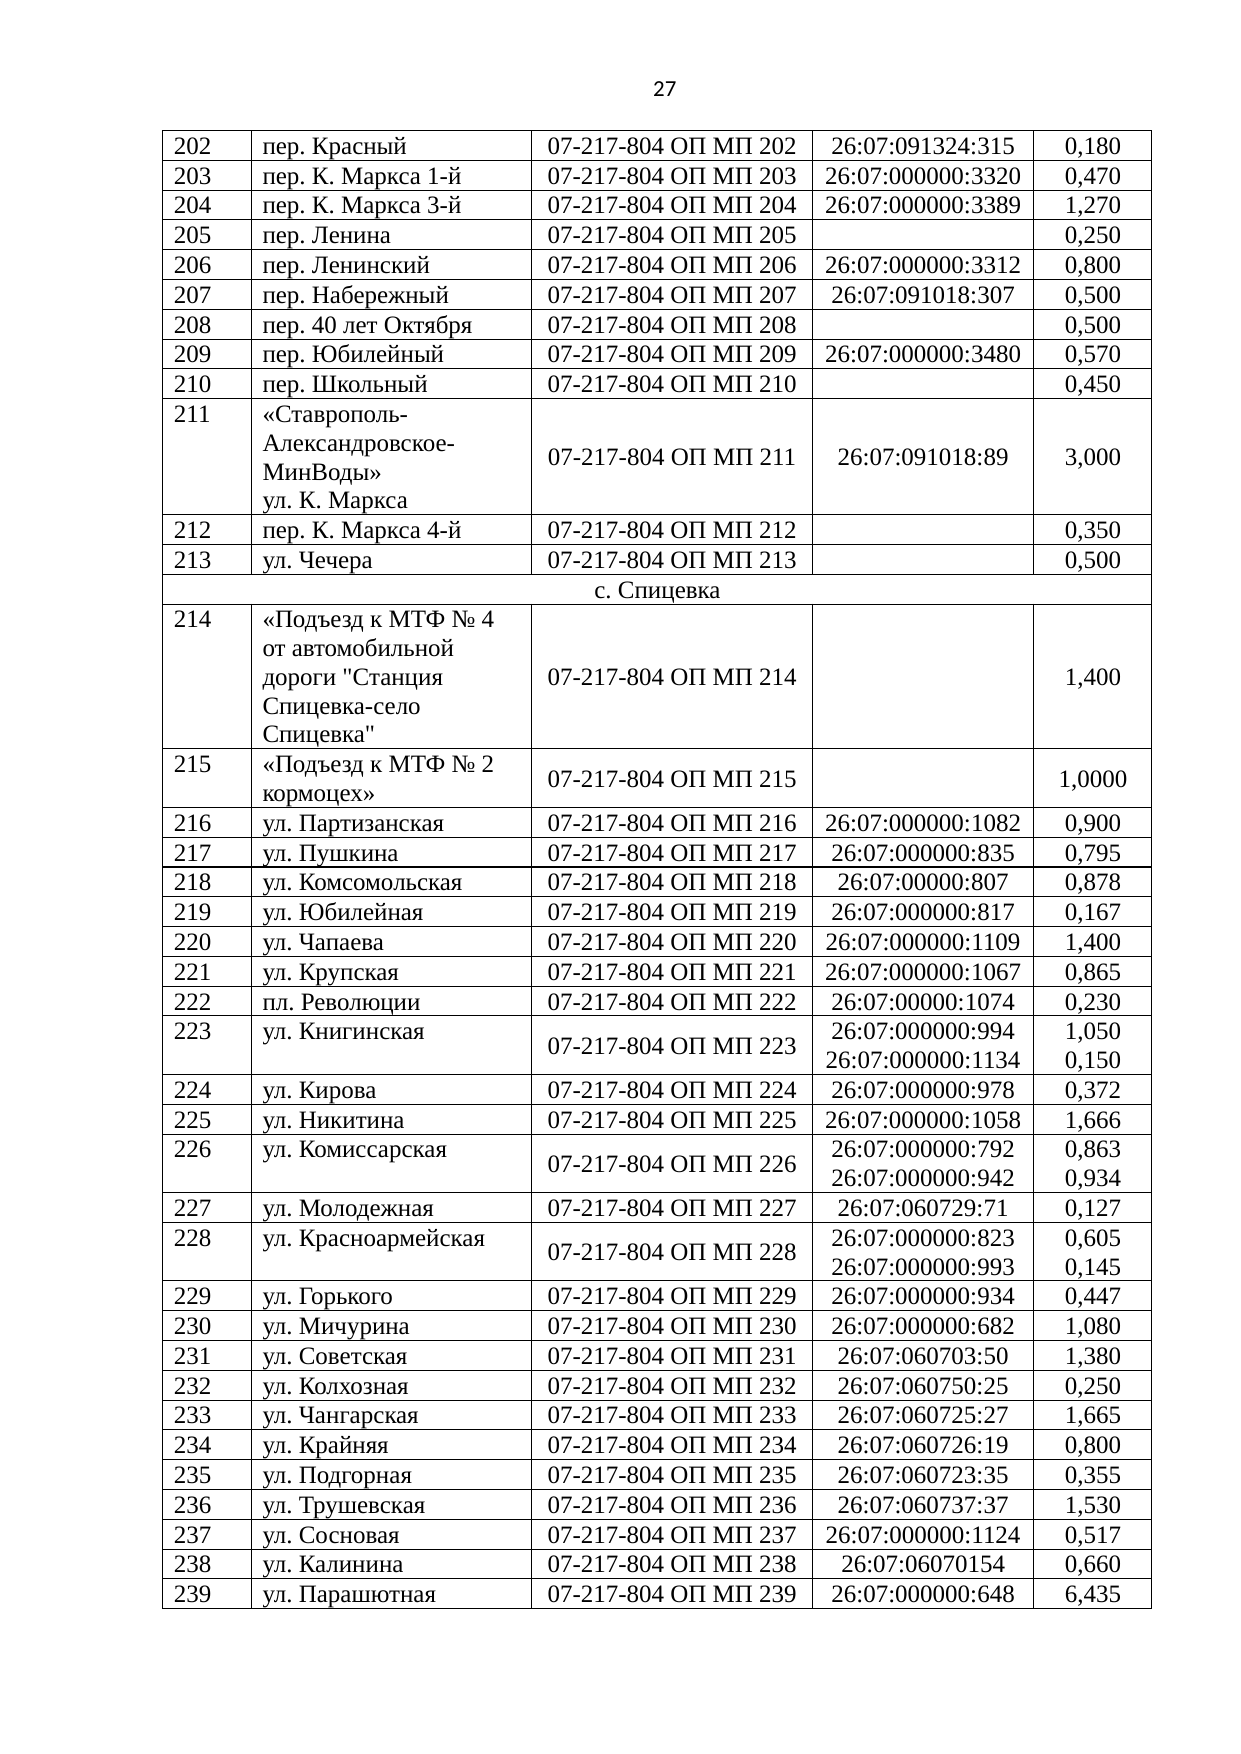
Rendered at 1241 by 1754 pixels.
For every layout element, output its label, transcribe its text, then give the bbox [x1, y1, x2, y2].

table_cell ул. Советская [252, 1341, 531, 1370]
table_cell 26:07:000000:1058 [813, 1105, 1033, 1133]
table_cell 0,800 [1034, 1430, 1151, 1459]
table_cell 26:07:000000:835 [813, 838, 1033, 866]
table_cell 231 [163, 1341, 251, 1370]
table_cell 1,270 [1034, 191, 1151, 219]
table_cell 26:07:000000:648 [813, 1579, 1033, 1608]
table_cell 0,500 [1034, 545, 1151, 574]
table_cell 26:07:091018:89 [813, 399, 1033, 514]
table_cell 227 [163, 1193, 251, 1222]
table_cell 26:07:000000:3312 [813, 250, 1033, 279]
table_cell ул. Крайняя [252, 1430, 531, 1459]
table_cell [813, 605, 1033, 748]
table_cell 07-217-804 ОП МП 202 [532, 131, 812, 160]
table_cell 07-217-804 ОП МП 209 [532, 340, 812, 368]
table_cell 26:07:000000:994 26:07:000000:1134 [813, 1016, 1033, 1074]
table_cell 26:07:000000:978 [813, 1075, 1033, 1104]
table_cell ул. Мичурина [252, 1311, 531, 1340]
table_cell 233 [163, 1401, 251, 1429]
table_cell ул. Молодежная [252, 1193, 531, 1222]
table_cell 0,470 [1034, 161, 1151, 189]
table_cell 07-217-804 ОП МП 221 [532, 957, 812, 986]
table_cell 3,000 [1034, 399, 1151, 514]
table_cell 234 [163, 1430, 251, 1459]
table_cell ул. Никитина [252, 1105, 531, 1133]
table_cell 07-217-804 ОП МП 220 [532, 927, 812, 956]
table_cell пер. Набережный [252, 280, 531, 309]
table_cell 0,180 [1034, 131, 1151, 160]
table_cell 206 [163, 250, 251, 279]
table_cell 0,250 [1034, 1371, 1151, 1399]
table_cell 0,450 [1034, 369, 1151, 398]
table_cell пер. 40 лет Октября [252, 310, 531, 338]
table_cell 07-217-804 ОП МП 218 [532, 868, 812, 896]
table_cell 26:07:060725:27 [813, 1401, 1033, 1429]
table_cell 26:07:060723:35 [813, 1460, 1033, 1489]
table_cell [813, 220, 1033, 249]
table_cell 1,400 [1034, 927, 1151, 956]
table_cell 202 [163, 131, 251, 160]
table_cell 07-217-804 ОП МП 231 [532, 1341, 812, 1370]
table_cell 0,167 [1034, 897, 1151, 926]
table_cell 07-217-804 ОП МП 226 [532, 1135, 812, 1192]
table_cell ул. Юбилейная [252, 897, 531, 926]
table_cell 07-217-804 ОП МП 208 [532, 310, 812, 338]
table_cell 0,570 [1034, 340, 1151, 368]
table_cell 1,400 [1034, 605, 1151, 748]
table_cell 236 [163, 1490, 251, 1519]
table_cell 26:07:000000:1067 [813, 957, 1033, 986]
table_cell 224 [163, 1075, 251, 1104]
table_cell 237 [163, 1520, 251, 1548]
table_cell 07-217-804 ОП МП 219 [532, 897, 812, 926]
table_cell 07-217-804 ОП МП 235 [532, 1460, 812, 1489]
table_cell 26:07:000000:1124 [813, 1520, 1033, 1548]
table_cell 26:07:000000:3389 [813, 191, 1033, 219]
table_cell 0,517 [1034, 1520, 1151, 1548]
table_cell 1,665 [1034, 1401, 1151, 1429]
table_cell ул. Пушкина [252, 838, 531, 866]
table_cell 239 [163, 1579, 251, 1608]
table_cell 07-217-804 ОП МП 203 [532, 161, 812, 189]
table_cell 0,863 0,934 [1034, 1135, 1151, 1192]
table_cell 223 [163, 1016, 251, 1074]
table_cell 204 [163, 191, 251, 219]
table_cell 229 [163, 1281, 251, 1310]
table_cell 26:07:000000:1109 [813, 927, 1033, 956]
table_cell ул. Чечера [252, 545, 531, 574]
table_cell 07-217-804 ОП МП 214 [532, 605, 812, 748]
table_cell ул. Комиссарская [252, 1135, 531, 1192]
table_cell 230 [163, 1311, 251, 1340]
table_cell ул. Калинина [252, 1550, 531, 1578]
table_cell 213 [163, 545, 251, 574]
table_cell 0,127 [1034, 1193, 1151, 1222]
table_cell 0,372 [1034, 1075, 1151, 1104]
table_cell ул. Горького [252, 1281, 531, 1310]
table_cell 0,350 [1034, 515, 1151, 544]
table_cell пер. Ленинский [252, 250, 531, 279]
table_cell 238 [163, 1550, 251, 1578]
table_cell 07-217-804 ОП МП 212 [532, 515, 812, 544]
table_cell 07-217-804 ОП МП 211 [532, 399, 812, 514]
table_cell 215 [163, 749, 251, 807]
table_cell ул. Сосновая [252, 1520, 531, 1548]
table_cell 208 [163, 310, 251, 338]
table_cell «Ставрополь-Александровское-МинВоды» ул. К. Маркса [252, 399, 531, 514]
table_cell 1,050 0,150 [1034, 1016, 1151, 1074]
table_cell 26:07:00000:1074 [813, 987, 1033, 1015]
table_cell ул. Красноармейская [252, 1223, 531, 1280]
table_cell ул. Партизанская [252, 808, 531, 837]
table_cell 26:07:000000:3480 [813, 340, 1033, 368]
table_cell 0,878 [1034, 868, 1151, 896]
table_cell 07-217-804 ОП МП 234 [532, 1430, 812, 1459]
table_cell «Подъезд к МТФ № 4 от автомобильной дороги "Станция Спицевка-село Спицевка" [252, 605, 531, 748]
table_cell 07-217-804 ОП МП 222 [532, 987, 812, 1015]
table_cell 26:07:00000:807 [813, 868, 1033, 896]
table_cell пер. К. Маркса 3-й [252, 191, 531, 219]
table_cell 07-217-804 ОП МП 217 [532, 838, 812, 866]
table_cell 0,795 [1034, 838, 1151, 866]
table_cell с. Спицевка [163, 575, 1151, 603]
table_cell 07-217-804 ОП МП 210 [532, 369, 812, 398]
table_cell 0,660 [1034, 1550, 1151, 1578]
table_cell ул. Трушевская [252, 1490, 531, 1519]
table_cell 07-217-804 ОП МП 230 [532, 1311, 812, 1340]
table_cell 210 [163, 369, 251, 398]
table_cell ул. Колхозная [252, 1371, 531, 1399]
table_cell 0,500 [1034, 310, 1151, 338]
table_cell 26:07:000000:934 [813, 1281, 1033, 1310]
table_cell [813, 545, 1033, 574]
table_cell 07-217-804 ОП МП 237 [532, 1520, 812, 1548]
table_cell 07-217-804 ОП МП 216 [532, 808, 812, 837]
table_cell 221 [163, 957, 251, 986]
table_cell 07-217-804 ОП МП 204 [532, 191, 812, 219]
table_cell 26:07:060726:19 [813, 1430, 1033, 1459]
table_cell 07-217-804 ОП МП 229 [532, 1281, 812, 1310]
table_cell 26:07:060750:25 [813, 1371, 1033, 1399]
table_cell 205 [163, 220, 251, 249]
table_cell пер. Школьный [252, 369, 531, 398]
table_cell пер. Юбилейный [252, 340, 531, 368]
table_cell 26:07:000000:1082 [813, 808, 1033, 837]
table_cell 0,865 [1034, 957, 1151, 986]
table_cell 1,0000 [1034, 749, 1151, 807]
table_cell 07-217-804 ОП МП 236 [532, 1490, 812, 1519]
table_cell 07-217-804 ОП МП 215 [532, 749, 812, 807]
table_cell ул. Комсомольская [252, 868, 531, 896]
table_cell 0,355 [1034, 1460, 1151, 1489]
table_cell 203 [163, 161, 251, 189]
table_cell 07-217-804 ОП МП 224 [532, 1075, 812, 1104]
table_cell ул. Чангарская [252, 1401, 531, 1429]
table_cell 07-217-804 ОП МП 213 [532, 545, 812, 574]
table_cell 07-217-804 ОП МП 228 [532, 1223, 812, 1280]
table_cell 0,230 [1034, 987, 1151, 1015]
table_cell 226 [163, 1135, 251, 1192]
table_cell 07-217-804 ОП МП 207 [532, 280, 812, 309]
table_cell 207 [163, 280, 251, 309]
table_cell 07-217-804 ОП МП 205 [532, 220, 812, 249]
table_cell 0,605 0,145 [1034, 1223, 1151, 1280]
table_cell 26:07:060703:50 [813, 1341, 1033, 1370]
table_cell 209 [163, 340, 251, 368]
table_cell 235 [163, 1460, 251, 1489]
table_cell 1,080 [1034, 1311, 1151, 1340]
table_cell [813, 310, 1033, 338]
table_cell 07-217-804 ОП МП 223 [532, 1016, 812, 1074]
table_cell 218 [163, 868, 251, 896]
table_cell ул. Книгинская [252, 1016, 531, 1074]
table_cell 217 [163, 838, 251, 866]
table_cell ул. Подгорная [252, 1460, 531, 1489]
table_cell 26:07:060729:71 [813, 1193, 1033, 1222]
table_cell 26:07:000000:823 26:07:000000:993 [813, 1223, 1033, 1280]
table_cell ул. Парашютная [252, 1579, 531, 1608]
table_cell 212 [163, 515, 251, 544]
table_cell 225 [163, 1105, 251, 1133]
table_cell 220 [163, 927, 251, 956]
table_cell 228 [163, 1223, 251, 1280]
table_cell 1,380 [1034, 1341, 1151, 1370]
table_cell 211 [163, 399, 251, 514]
table_cell ул. Крупская [252, 957, 531, 986]
table_cell 26:07:091324:315 [813, 131, 1033, 160]
table_cell 26:07:000000:3320 [813, 161, 1033, 189]
table_cell 26:07:000000:817 [813, 897, 1033, 926]
table_cell 1,666 [1034, 1105, 1151, 1133]
table_cell ул. Кирова [252, 1075, 531, 1104]
table_cell пер. К. Маркса 1-й [252, 161, 531, 189]
table_cell 214 [163, 605, 251, 748]
table_cell 232 [163, 1371, 251, 1399]
table_cell 0,447 [1034, 1281, 1151, 1310]
table_cell 0,800 [1034, 250, 1151, 279]
table_cell 07-217-804 ОП МП 239 [532, 1579, 812, 1608]
table_cell 26:07:091018:307 [813, 280, 1033, 309]
table_cell 222 [163, 987, 251, 1015]
table_cell 07-217-804 ОП МП 238 [532, 1550, 812, 1578]
table_cell [813, 749, 1033, 807]
table_cell 07-217-804 ОП МП 206 [532, 250, 812, 279]
table_cell [813, 369, 1033, 398]
table_cell 216 [163, 808, 251, 837]
table_cell 6,435 [1034, 1579, 1151, 1608]
table_cell 219 [163, 897, 251, 926]
table_cell ул. Чапаева [252, 927, 531, 956]
table_cell 0,250 [1034, 220, 1151, 249]
table_cell 0,500 [1034, 280, 1151, 309]
table_cell 0,900 [1034, 808, 1151, 837]
table_cell пер. Красный [252, 131, 531, 160]
table_cell 07-217-804 ОП МП 233 [532, 1401, 812, 1429]
table_cell 07-217-804 ОП МП 225 [532, 1105, 812, 1133]
table_cell 26:07:060737:37 [813, 1490, 1033, 1519]
table_cell 07-217-804 ОП МП 232 [532, 1371, 812, 1399]
table_cell 1,530 [1034, 1490, 1151, 1519]
table_cell 26:07:000000:682 [813, 1311, 1033, 1340]
table_cell пл. Революции [252, 987, 531, 1015]
table_cell пер. Ленина [252, 220, 531, 249]
table_cell [813, 515, 1033, 544]
table_cell 07-217-804 ОП МП 227 [532, 1193, 812, 1222]
table_cell 26:07:06070154 [813, 1550, 1033, 1578]
table_cell пер. К. Маркса 4-й [252, 515, 531, 544]
table_cell «Подъезд к МТФ № 2 кормоцех» [252, 749, 531, 807]
table_cell 26:07:000000:792 26:07:000000:942 [813, 1135, 1033, 1192]
